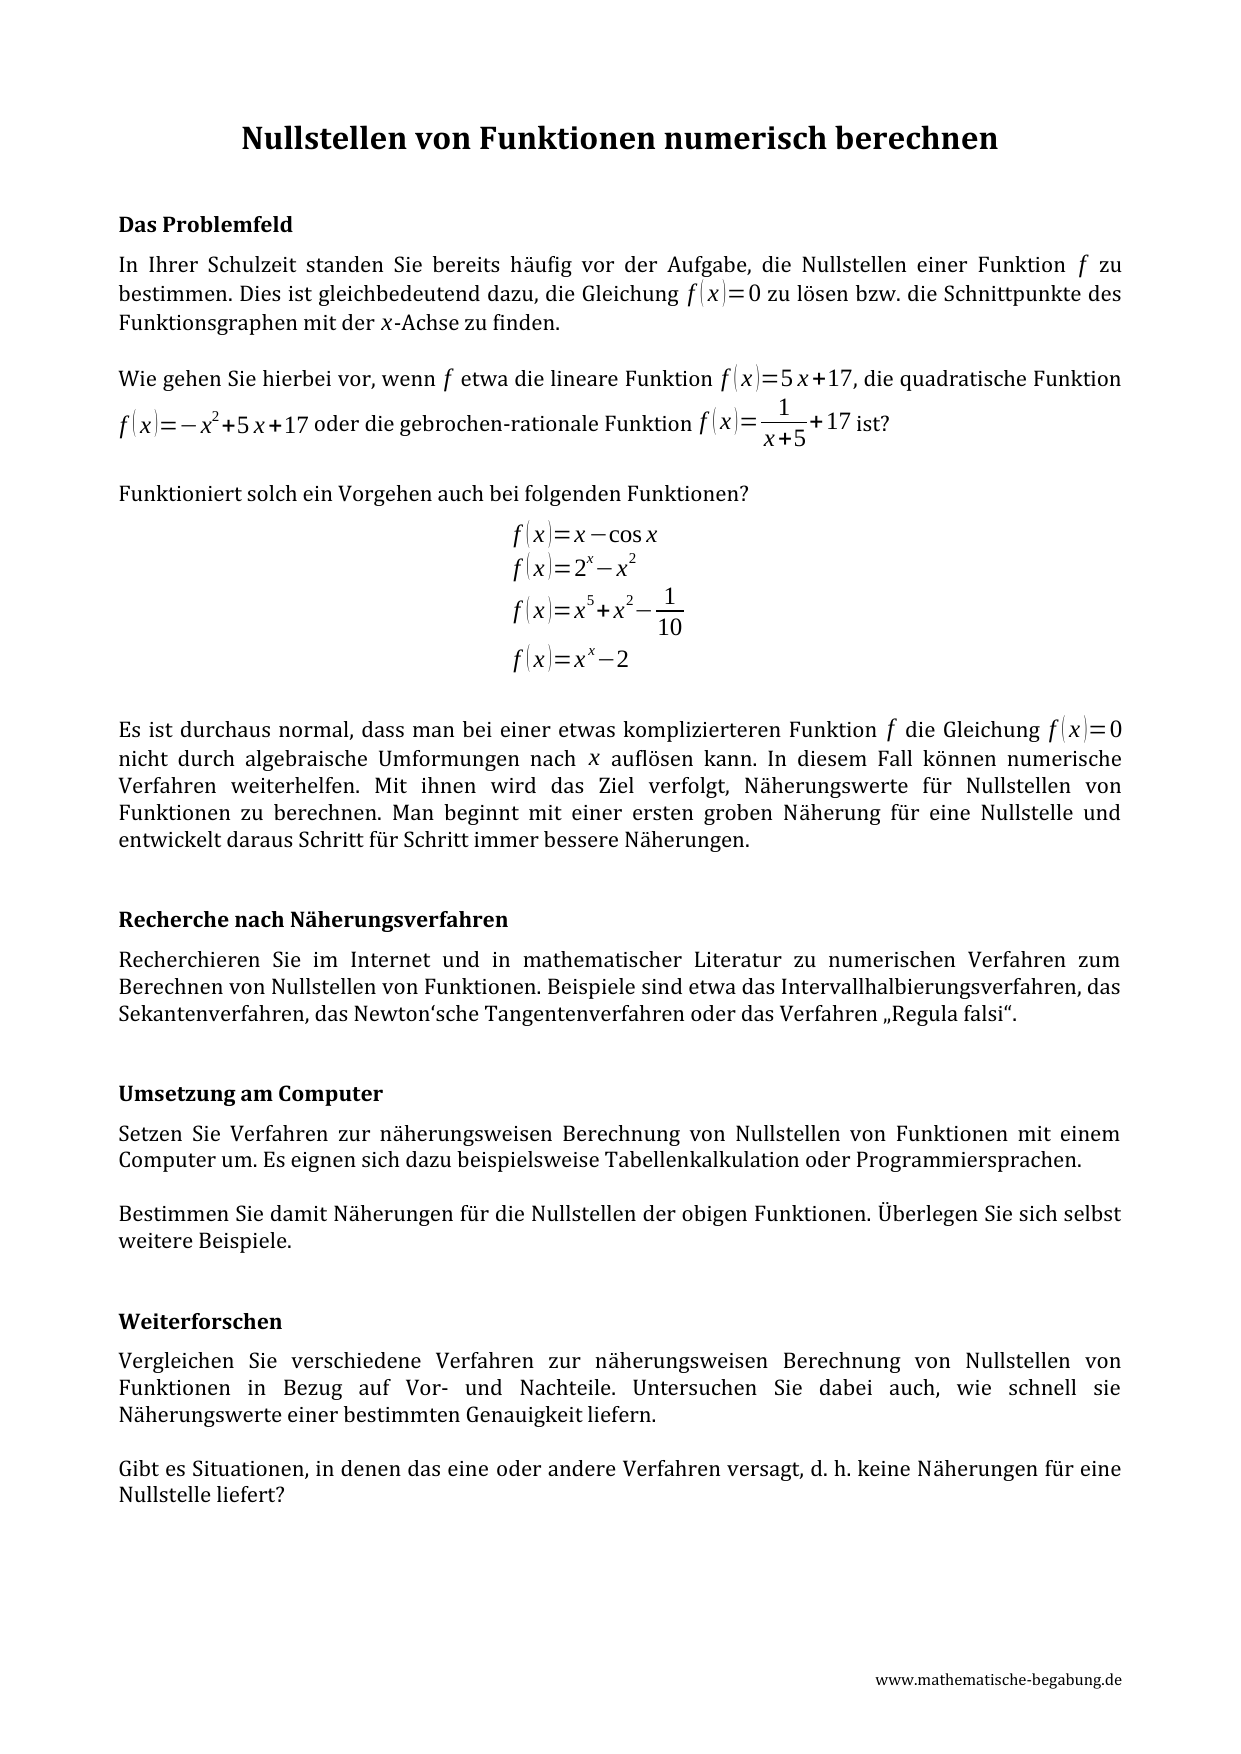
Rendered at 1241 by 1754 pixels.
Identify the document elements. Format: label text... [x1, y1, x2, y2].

text Recherchieren Sie im Internet und in mathematischer Literatur zu numerischen Verfahren zum Berechnen von Nullstellen von Funktionen. Beispiele sind etwa das Intervallhalbierungsverfahren, das Sekantenverfahren, das Newton‘sche Tangentenverfahren oder das Verfahren „Regula falsi“. [118, 945, 1122, 1026]
text Setzen Sie Verfahren zur näherungsweisen Berechnung von Nullstellen von Funktionen mit einem Computer um. Es eignen sich dazu beispielsweise Tabellenkalkulation oder Programmiersprachen. [118, 1119, 1122, 1173]
text Funktioniert solch ein Vorgehen auch bei folgenden Funktionen? [118, 479, 1122, 506]
text Es ist durchaus normal, dass man bei einer etwas komplizierteren Funktion die Gleichung nicht durch algebraische Umformungen nach auflösen kann. In diesem Fall können numerische Verfahren weiterhelfen. Mit ihnen wird das Ziel verfolgt, Näherungswerte für Nullstellen von Funktionen zu berechnen. Man beginnt mit einer ersten groben Näherung für eine Nullstelle und entwickelt daraus Schritt für Schritt immer bessere Näherungen. [118, 713, 1122, 852]
subtitle Umsetzung am Computer [118, 1080, 1122, 1107]
subtitle Recherche nach Näherungsverfahren [118, 906, 1122, 933]
text Vergleichen Sie verschiedene Verfahren zur näherungsweisen Berechnung von Nullstellen von Funktionen in Bezug auf Vor- und Nachteile. Untersuchen Sie dabei auch, wie schnell sie Näherungswerte einer bestimmten Genauigkeit liefern. [118, 1347, 1122, 1427]
text Wie gehen Sie hierbei vor, wenn etwa die lineare Funktion , die quadratische Funktion oder die gebrochen-rationale Funktion ist? [118, 363, 1122, 453]
text Bestimmen Sie damit Näherungen für die Nullstellen der obigen Funktionen. Überlegen Sie sich selbst weitere Beispiele. [118, 1200, 1122, 1253]
subtitle Weiterforschen [118, 1307, 1122, 1334]
text Gibt es Situationen, in denen das eine oder andere Verfahren versagt, d. h. keine Näherungen für eine Nullstelle liefert? [118, 1454, 1122, 1508]
text In Ihrer Schulzeit standen Sie bereits häufig vor der Aufgabe, die Nullstellen einer Funktion zu bestimmen. Dies ist gleichbedeutend dazu, die Gleichung zu lösen bzw. die Schnittpunkte des Funktionsgraphen mit der -Achse zu finden. [118, 250, 1122, 336]
subtitle Nullstellen von Funktionen numerisch berechnen [118, 118, 1122, 157]
subtitle Das Problemfeld [118, 211, 1122, 238]
